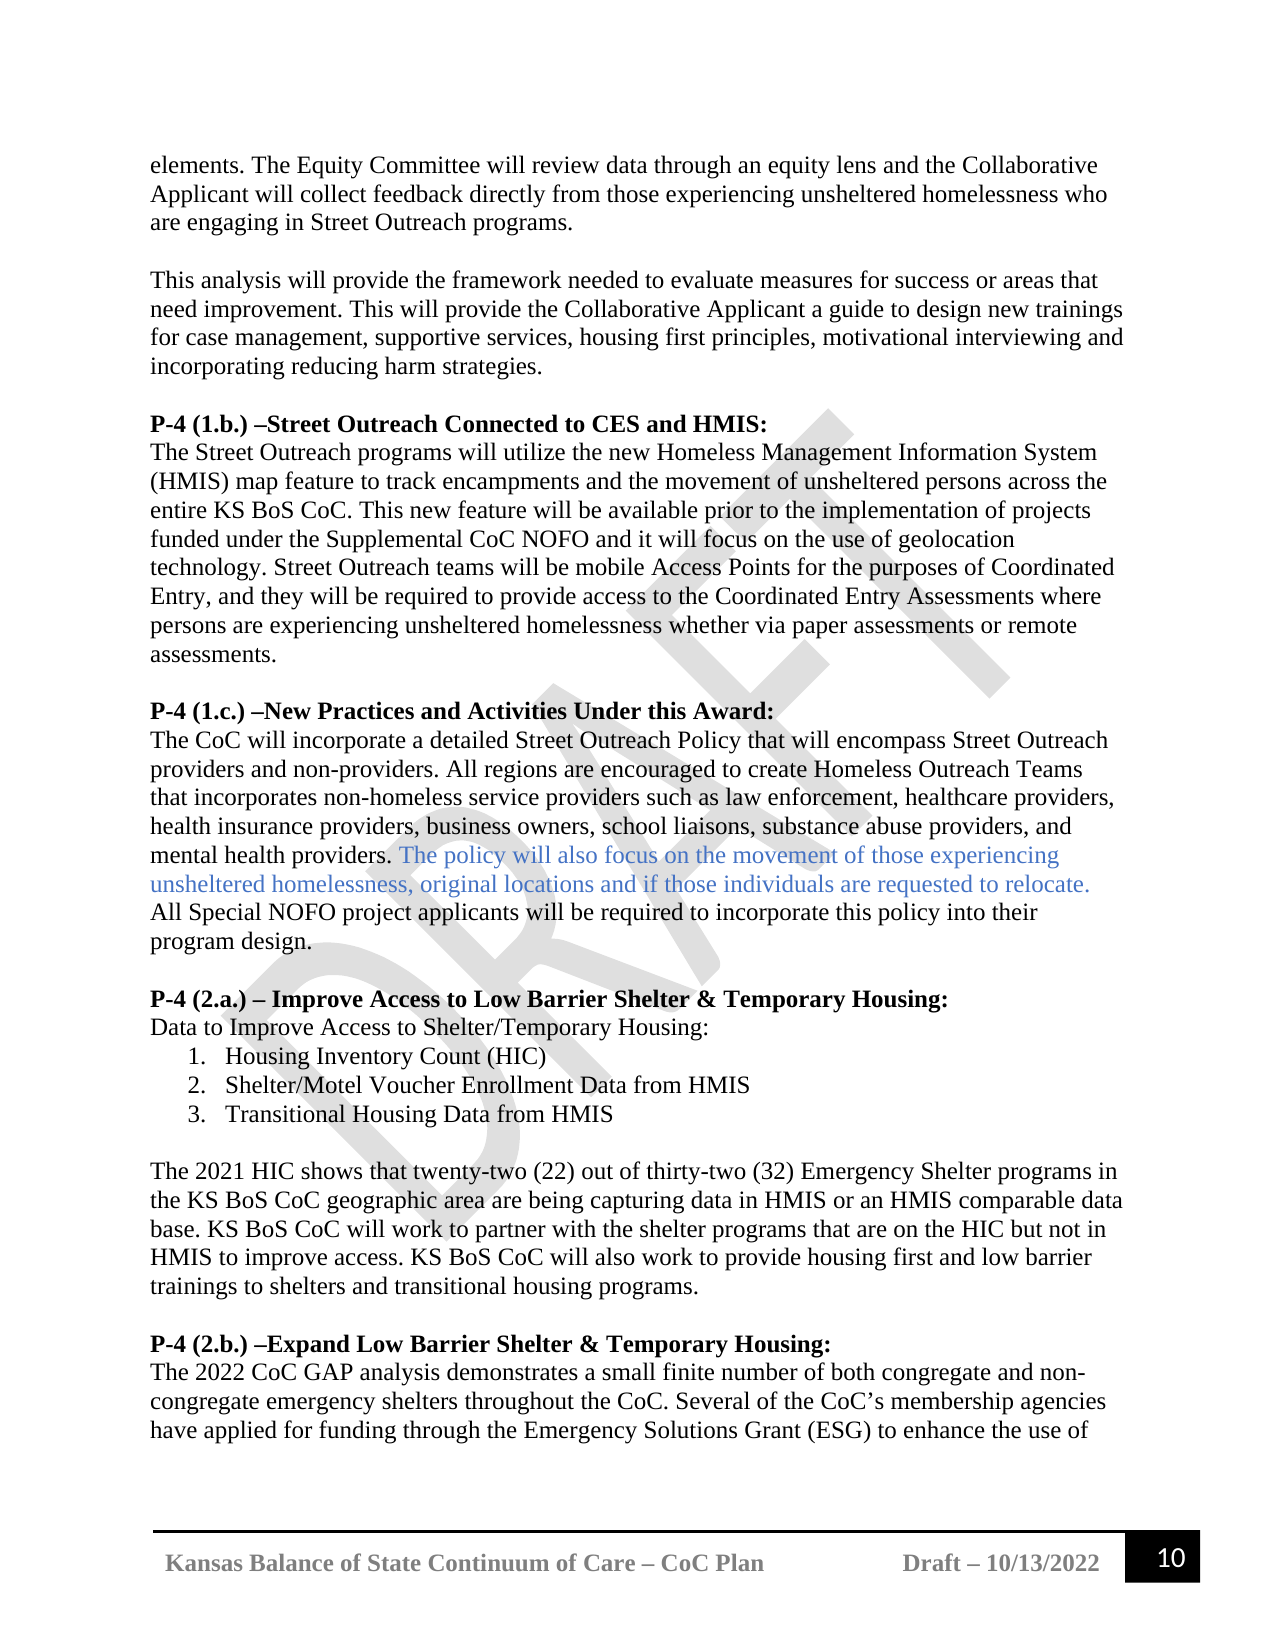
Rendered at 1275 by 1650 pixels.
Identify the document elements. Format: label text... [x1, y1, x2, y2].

text P-4 (2.a.) – Improve Access to Low Barrier Shelter & Temporary Housing: [150, 984, 1125, 1012]
text The 2021 HIC shows that twenty-two (22) out of thirty-two (32) Emergency Shelter programs in the KS BoS CoC geographic area are being capturing data in HMIS or an HMIS comparable data base. KS BoS CoC will work to partner with the shelter programs that are on the HIC but not in HMIS to improve access. KS BoS CoC will also work to provide housing first and low barrier trainings to shelters and transitional housing programs. [150, 1156, 1125, 1300]
text P-4 (1.c.) –New Practices and Activities Under this Award: [150, 696, 1125, 725]
list Shelter/Motel Voucher Enrollment Data from HMIS [187, 1070, 1125, 1099]
text Data to Improve Access to Shelter/Temporary Housing: [150, 1012, 1125, 1041]
text The Street Outreach programs will utilize the new Homeless Management Information System (HMIS) map feature to track encampments and the movement of unsheltered persons across the entire KS BoS CoC. This new feature will be available prior to the implementation of projects funded under the Supplemental CoC NOFO and it will focus on the use of geolocation technology. Street Outreach teams will be mobile Access Points for the purposes of Coordinated Entry, and they will be required to provide access to the Coordinated Entry Assessments where persons are experiencing unsheltered homelessness whether via paper assessments or remote assessments. [150, 437, 1125, 667]
list Transitional Housing Data from HMIS [187, 1099, 1125, 1127]
text P-4 (1.b.) –Street Outreach Connected to CES and HMIS: [150, 409, 1125, 437]
text P-4 (2.b.) –Expand Low Barrier Shelter & Temporary Housing: [150, 1329, 1125, 1357]
list Housing Inventory Count (HIC) [187, 1041, 1125, 1070]
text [150, 150, 1125, 236]
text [150, 1357, 1125, 1444]
text The CoC will incorporate a detailed Street Outreach Policy that will encompass Street Outreach providers and non-providers. All regions are encouraged to create Homeless Outreach Teams that incorporates non-homeless service providers such as law enforcement, healthcare providers, health insurance providers, business owners, school liaisons, substance abuse providers, and mental health providers. The policy will also focus on the movement of those experiencing unsheltered homelessness, original locations and if those individuals are requested to relocate. All Special NOFO project applicants will be required to incorporate this policy into their program design. [150, 725, 1125, 955]
text This analysis will provide the framework needed to evaluate measures for success or areas that need improvement. This will provide the Collaborative Applicant a guide to design new trainings for case management, supportive services, housing first principles, motivational interviewing and incorporating reducing harm strategies. [150, 265, 1125, 380]
